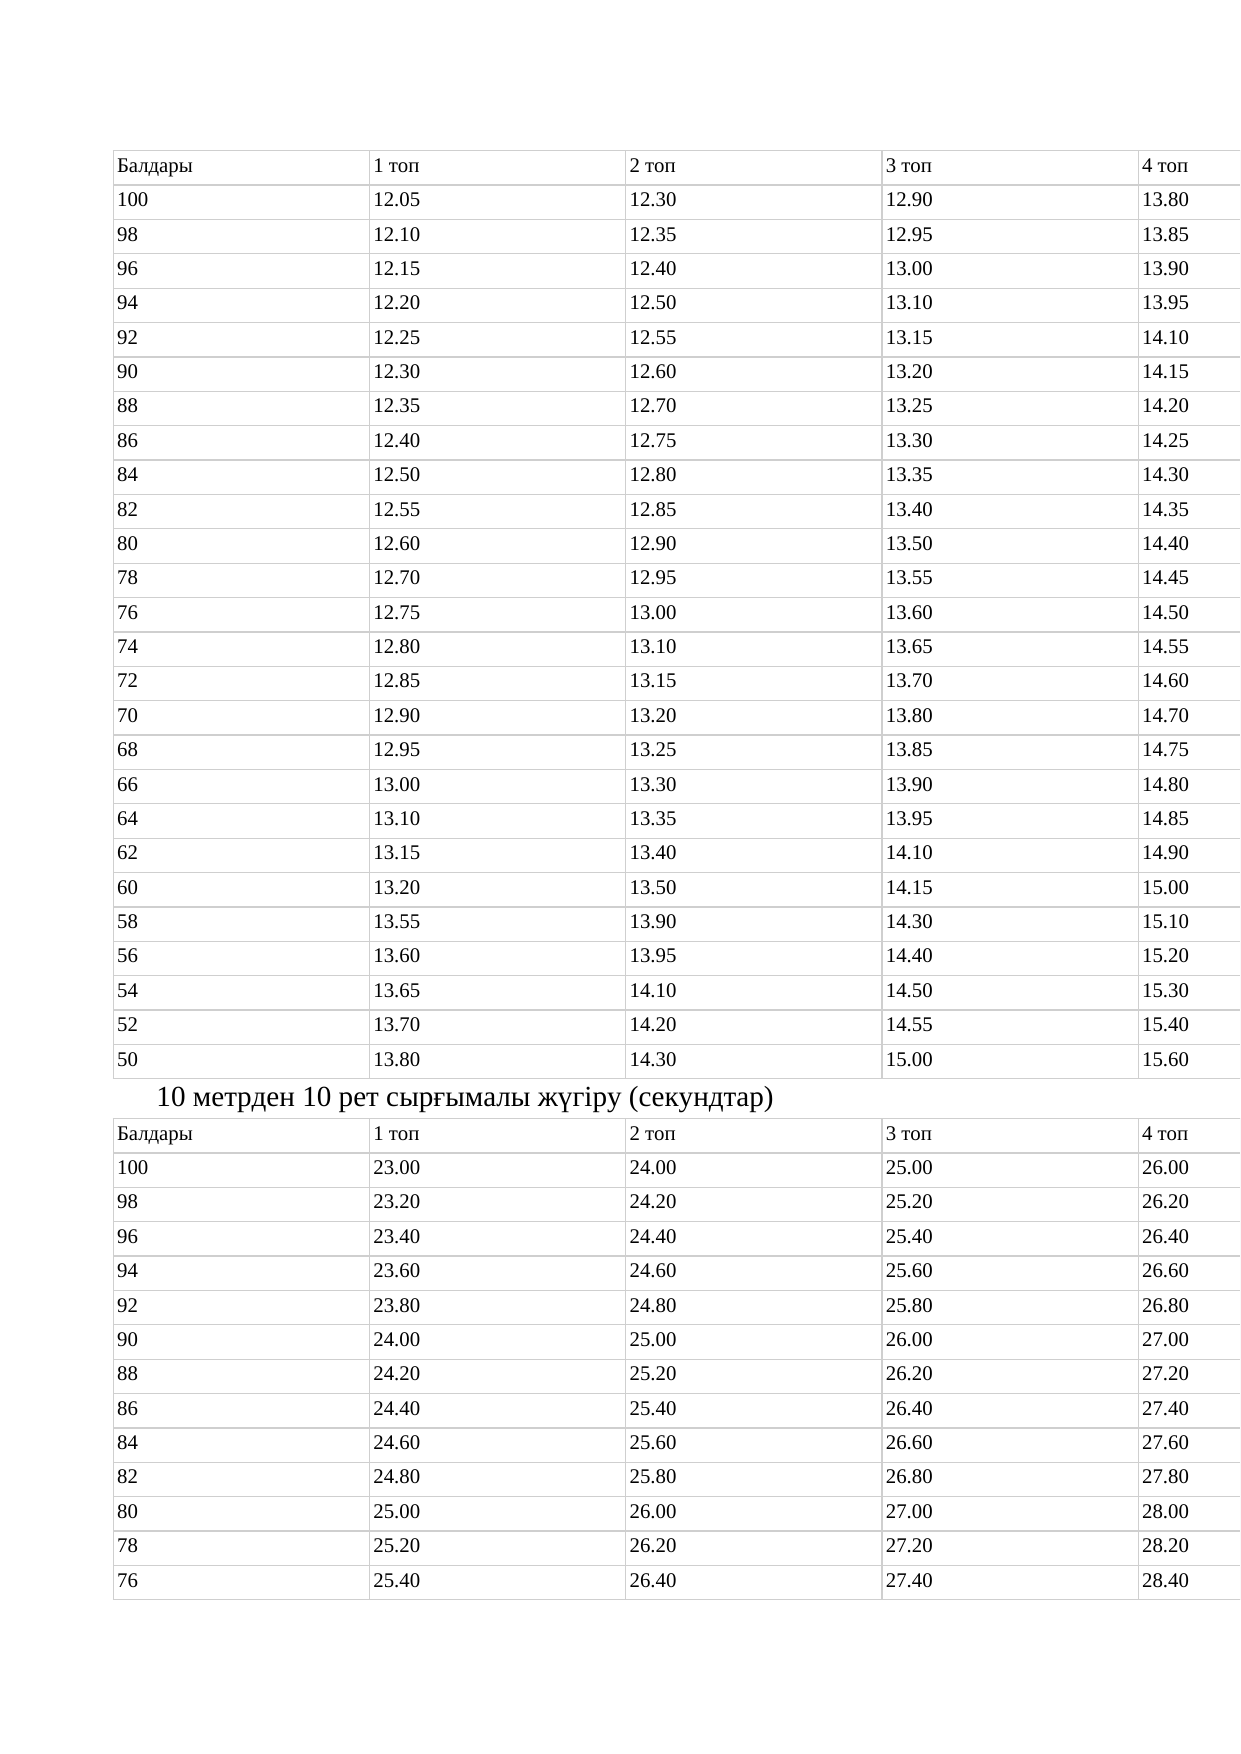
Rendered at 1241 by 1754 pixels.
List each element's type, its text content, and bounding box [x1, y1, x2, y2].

table_cell 62 [114, 839, 369, 872]
table_header 3 топ [883, 151, 1138, 184]
table_cell 24.60 [626, 1257, 881, 1290]
table_cell 24.40 [626, 1222, 881, 1255]
table_cell 25.20 [370, 1532, 625, 1565]
table_cell 14.20 [626, 1011, 881, 1044]
table_cell 12.40 [626, 254, 881, 287]
table_cell 27.00 [1139, 1325, 1240, 1358]
table_cell 76 [114, 1566, 369, 1599]
table_cell 13.35 [626, 804, 881, 837]
table_cell 12.70 [626, 392, 881, 425]
table_cell 23.20 [370, 1188, 625, 1221]
table_cell 13.90 [883, 770, 1138, 803]
table_cell 96 [114, 1222, 369, 1255]
table_cell 13.20 [626, 701, 881, 734]
table_cell 94 [114, 289, 369, 322]
table_cell 82 [114, 495, 369, 528]
table_cell 13.50 [883, 529, 1138, 562]
table_cell 13.95 [1139, 289, 1240, 322]
table_cell 76 [114, 598, 369, 631]
table_cell 94 [114, 1257, 369, 1290]
table_cell 25.40 [370, 1566, 625, 1599]
table_cell 13.35 [883, 461, 1138, 494]
table_cell 12.20 [370, 289, 625, 322]
table_cell 54 [114, 976, 369, 1009]
table_cell 26.20 [626, 1532, 881, 1565]
table_cell 12.85 [370, 667, 625, 700]
table_cell 25.20 [883, 1188, 1138, 1221]
table_cell 12.90 [883, 186, 1138, 219]
table_cell 13.50 [626, 873, 881, 906]
table_cell 15.20 [1139, 942, 1240, 975]
table_cell 14.90 [1139, 839, 1240, 872]
table_cell 26.80 [1139, 1291, 1240, 1324]
table_cell 13.15 [370, 839, 625, 872]
table_cell 12.75 [626, 426, 881, 459]
table_cell 12.35 [370, 392, 625, 425]
table_cell 13.65 [883, 633, 1138, 666]
table_cell 14.35 [1139, 495, 1240, 528]
table_cell 14.15 [1139, 358, 1240, 391]
table_header 2 топ [626, 151, 881, 184]
table_cell 12.60 [370, 529, 625, 562]
table_cell 12.30 [370, 358, 625, 391]
table_cell 15.00 [1139, 873, 1240, 906]
table_cell 12.40 [370, 426, 625, 459]
table_cell 13.60 [883, 598, 1138, 631]
table_cell 13.25 [626, 736, 881, 769]
table_cell 14.80 [1139, 770, 1240, 803]
table_cell 12.90 [626, 529, 881, 562]
table_cell 78 [114, 564, 369, 597]
table_cell 66 [114, 770, 369, 803]
table_cell 70 [114, 701, 369, 734]
table_cell 15.00 [883, 1045, 1138, 1078]
table_cell 14.75 [1139, 736, 1240, 769]
table_cell 13.60 [370, 942, 625, 975]
table_header 1 топ [370, 151, 625, 184]
table_cell 13.80 [370, 1045, 625, 1078]
table_cell 13.40 [626, 839, 881, 872]
table_cell 12.95 [626, 564, 881, 597]
table_header 4 топ [1139, 151, 1240, 184]
table_cell 12.35 [626, 220, 881, 253]
table_cell 25.60 [883, 1257, 1138, 1290]
table_cell 13.40 [883, 495, 1138, 528]
table_cell 14.30 [883, 908, 1138, 941]
table_cell 13.85 [883, 736, 1138, 769]
table_cell 28.20 [1139, 1532, 1240, 1565]
table_cell 14.40 [1139, 529, 1240, 562]
table_cell 25.20 [626, 1360, 881, 1393]
table_cell 13.90 [1139, 254, 1240, 287]
table_cell 27.80 [1139, 1463, 1240, 1496]
table_cell 26.80 [883, 1463, 1138, 1496]
table_cell 12.05 [370, 186, 625, 219]
table_cell 14.85 [1139, 804, 1240, 837]
table_cell 12.85 [626, 495, 881, 528]
table_cell 28.40 [1139, 1566, 1240, 1599]
table_cell 12.95 [370, 736, 625, 769]
table_cell 26.00 [626, 1497, 881, 1530]
table_cell 26.60 [1139, 1257, 1240, 1290]
table_cell 13.20 [883, 358, 1138, 391]
table_cell 27.60 [1139, 1429, 1240, 1462]
table_cell 72 [114, 667, 369, 700]
table_cell 13.85 [1139, 220, 1240, 253]
table_cell 84 [114, 1429, 369, 1462]
table_cell 13.10 [370, 804, 625, 837]
table_cell 78 [114, 1532, 369, 1565]
table_cell 24.60 [370, 1429, 625, 1462]
table_cell 14.40 [883, 942, 1138, 975]
table_cell 12.55 [626, 323, 881, 356]
table_cell 13.15 [883, 323, 1138, 356]
table_cell 15.30 [1139, 976, 1240, 1009]
table_cell 25.00 [626, 1325, 881, 1358]
table_cell 26.40 [626, 1566, 881, 1599]
table_cell 23.00 [370, 1154, 625, 1187]
table_cell 25.40 [626, 1394, 881, 1427]
table_cell 14.15 [883, 873, 1138, 906]
table_cell 86 [114, 426, 369, 459]
table_cell 13.00 [626, 598, 881, 631]
table_cell 88 [114, 392, 369, 425]
table_cell 27.40 [883, 1566, 1138, 1599]
text 10 метрден 10 рет сырғымалы жүгіру (секундтар) [112, 1079, 1128, 1113]
table_cell 24.40 [370, 1394, 625, 1427]
table_header Балдары [114, 151, 369, 184]
table_cell 12.95 [883, 220, 1138, 253]
table_cell 14.20 [1139, 392, 1240, 425]
table_cell 96 [114, 254, 369, 287]
table_cell 88 [114, 1360, 369, 1393]
table_cell 12.25 [370, 323, 625, 356]
table_cell 14.30 [626, 1045, 881, 1078]
table_cell 12.70 [370, 564, 625, 597]
table_cell 14.50 [1139, 598, 1240, 631]
table_cell 27.40 [1139, 1394, 1240, 1427]
table_cell 28.00 [1139, 1497, 1240, 1530]
table_cell 13.10 [626, 633, 881, 666]
table_cell 13.25 [883, 392, 1138, 425]
table_cell 23.60 [370, 1257, 625, 1290]
table_cell 12.75 [370, 598, 625, 631]
table_cell 14.55 [1139, 633, 1240, 666]
table_cell 12.80 [370, 633, 625, 666]
table_cell 13.30 [883, 426, 1138, 459]
table_cell 12.15 [370, 254, 625, 287]
table_cell 86 [114, 1394, 369, 1427]
table_cell 14.10 [883, 839, 1138, 872]
table_cell 13.00 [370, 770, 625, 803]
table_cell 100 [114, 186, 369, 219]
table_cell 13.90 [626, 908, 881, 941]
table_cell 13.55 [370, 908, 625, 941]
table_cell 100 [114, 1154, 369, 1187]
table_header 2 топ [626, 1119, 881, 1152]
table_cell 25.00 [370, 1497, 625, 1530]
table_cell 27.20 [883, 1532, 1138, 1565]
table_cell 25.80 [626, 1463, 881, 1496]
table_cell 26.60 [883, 1429, 1138, 1462]
table_cell 13.20 [370, 873, 625, 906]
table_cell 15.60 [1139, 1045, 1240, 1078]
table_cell 82 [114, 1463, 369, 1496]
table_cell 14.50 [883, 976, 1138, 1009]
table_cell 60 [114, 873, 369, 906]
table_cell 26.00 [883, 1325, 1138, 1358]
table_cell 13.30 [626, 770, 881, 803]
table_cell 80 [114, 529, 369, 562]
table_cell 12.50 [370, 461, 625, 494]
table_cell 14.10 [626, 976, 881, 1009]
table_cell 68 [114, 736, 369, 769]
table_cell 15.10 [1139, 908, 1240, 941]
table_cell 90 [114, 358, 369, 391]
table_cell 27.20 [1139, 1360, 1240, 1393]
table_cell 12.80 [626, 461, 881, 494]
table_cell 14.25 [1139, 426, 1240, 459]
table_cell 26.40 [1139, 1222, 1240, 1255]
table_header 1 топ [370, 1119, 625, 1152]
table_cell 13.55 [883, 564, 1138, 597]
table_cell 13.95 [883, 804, 1138, 837]
table_header 4 топ [1139, 1119, 1240, 1152]
table_cell 90 [114, 1325, 369, 1358]
table_cell 13.70 [883, 667, 1138, 700]
table_cell 13.10 [883, 289, 1138, 322]
table_cell 50 [114, 1045, 369, 1078]
table_cell 98 [114, 1188, 369, 1221]
table_cell 92 [114, 1291, 369, 1324]
table_cell 25.40 [883, 1222, 1138, 1255]
table_cell 23.40 [370, 1222, 625, 1255]
table_cell 12.60 [626, 358, 881, 391]
table_cell 14.10 [1139, 323, 1240, 356]
table_cell 13.65 [370, 976, 625, 1009]
table_cell 25.00 [883, 1154, 1138, 1187]
table_cell 14.55 [883, 1011, 1138, 1044]
table_cell 14.30 [1139, 461, 1240, 494]
table_cell 15.40 [1139, 1011, 1240, 1044]
table_cell 98 [114, 220, 369, 253]
table_cell 24.20 [626, 1188, 881, 1221]
table_cell 74 [114, 633, 369, 666]
table_cell 64 [114, 804, 369, 837]
table_cell 26.00 [1139, 1154, 1240, 1187]
table_cell 26.20 [1139, 1188, 1240, 1221]
table_header Балдары [114, 1119, 369, 1152]
table_cell 26.40 [883, 1394, 1138, 1427]
table_cell 13.80 [1139, 186, 1240, 219]
table_cell 92 [114, 323, 369, 356]
table_cell 24.80 [626, 1291, 881, 1324]
table_cell 24.20 [370, 1360, 625, 1393]
table_cell 56 [114, 942, 369, 975]
table_cell 13.15 [626, 667, 881, 700]
table_cell 13.00 [883, 254, 1138, 287]
table_cell 12.10 [370, 220, 625, 253]
table_cell 24.00 [370, 1325, 625, 1358]
table_cell 13.95 [626, 942, 881, 975]
table_cell 84 [114, 461, 369, 494]
table_header 3 топ [883, 1119, 1138, 1152]
table_cell 12.30 [626, 186, 881, 219]
table_cell 13.70 [370, 1011, 625, 1044]
table_cell 12.55 [370, 495, 625, 528]
table_cell 12.90 [370, 701, 625, 734]
table_cell 24.80 [370, 1463, 625, 1496]
table_cell 14.60 [1139, 667, 1240, 700]
table_cell 25.60 [626, 1429, 881, 1462]
table_cell 12.50 [626, 289, 881, 322]
table_cell 13.80 [883, 701, 1138, 734]
table_cell 27.00 [883, 1497, 1138, 1530]
table_cell 23.80 [370, 1291, 625, 1324]
table_cell 24.00 [626, 1154, 881, 1187]
table_cell 25.80 [883, 1291, 1138, 1324]
table_cell 52 [114, 1011, 369, 1044]
table_cell 58 [114, 908, 369, 941]
table_cell 14.70 [1139, 701, 1240, 734]
table_cell 80 [114, 1497, 369, 1530]
table_cell 14.45 [1139, 564, 1240, 597]
table_cell 26.20 [883, 1360, 1138, 1393]
